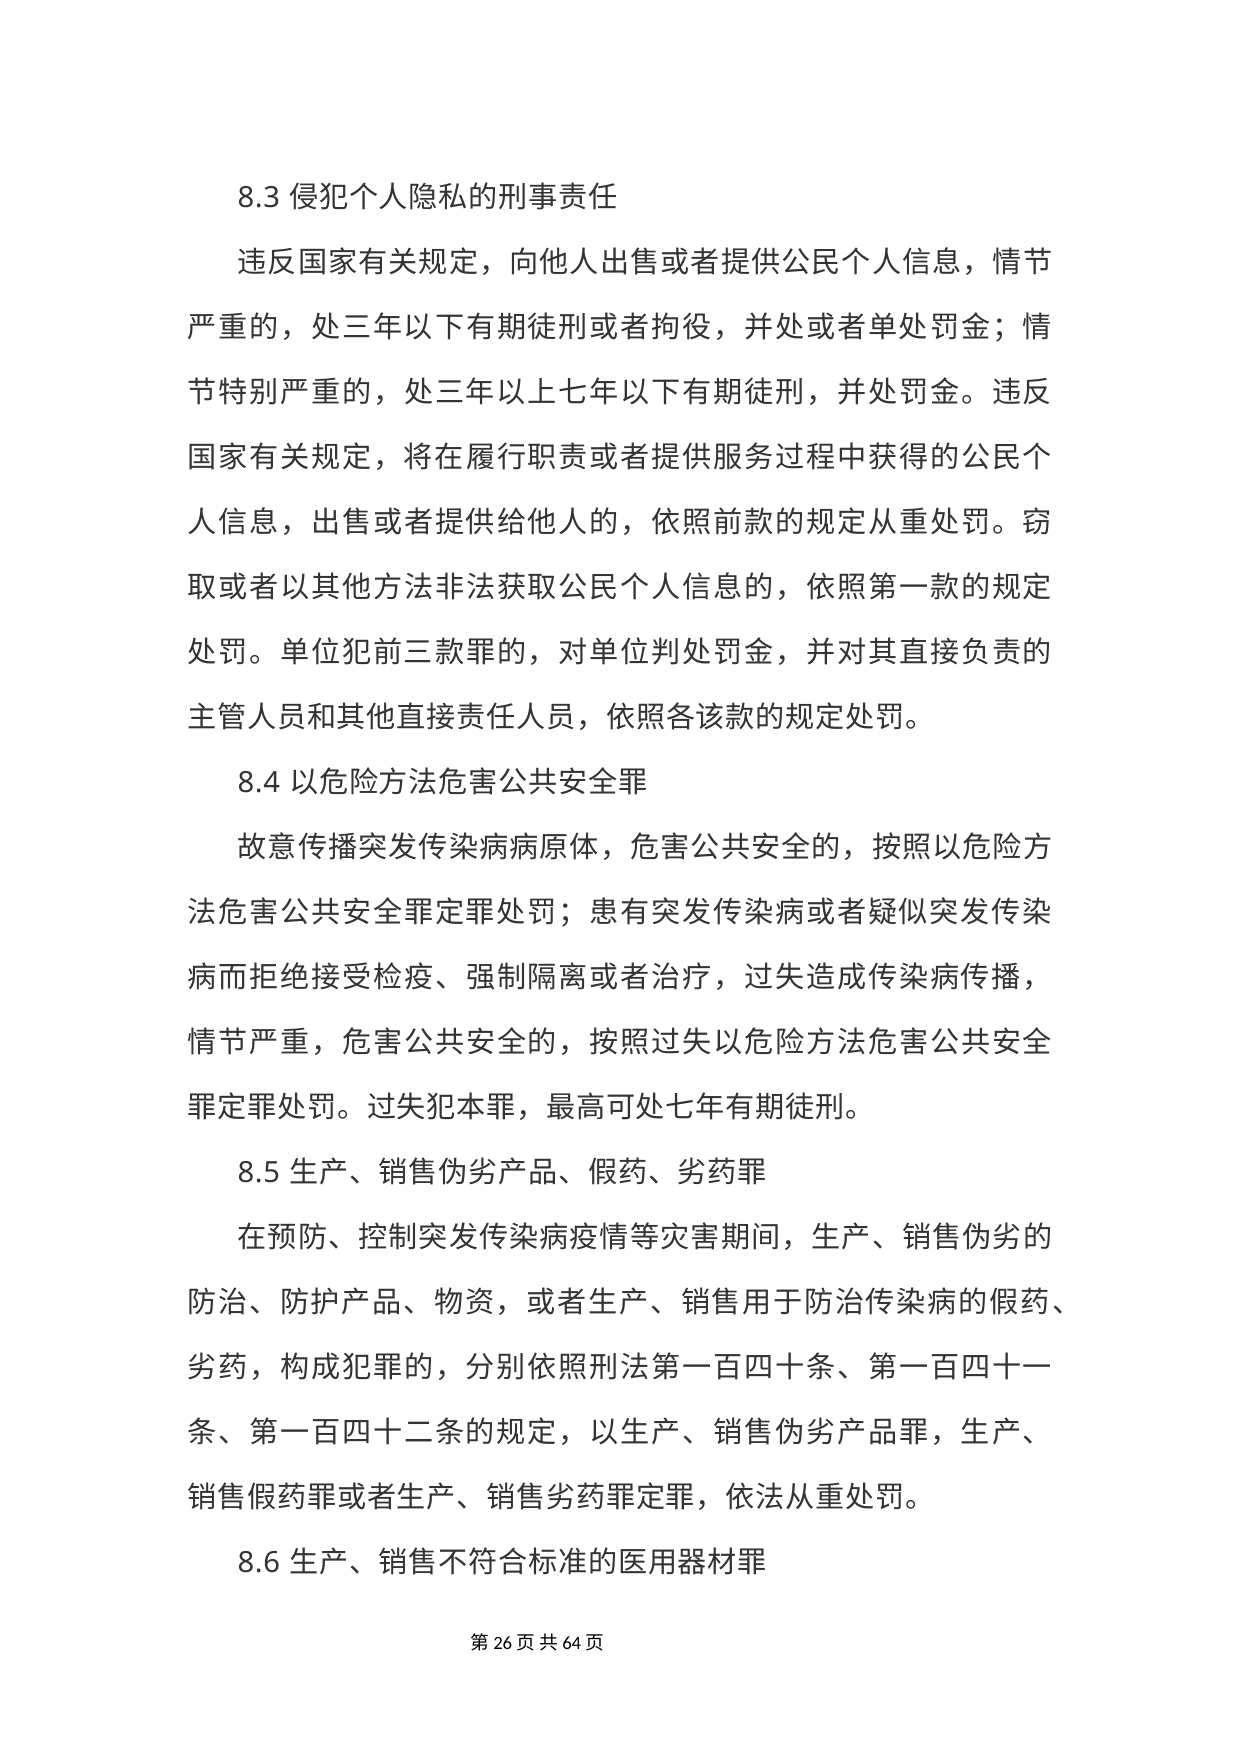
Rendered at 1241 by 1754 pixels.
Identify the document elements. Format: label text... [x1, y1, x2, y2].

text 故意传播突发传染病病原体，危害公共安全的，按照以危险方法危害公共安全罪定罪处罚；患有突发传染病或者疑似突发传染病而拒绝接受检疫、强制隔离或者治疗，过失造成传染病传播，情节严重，危害公共安全的，按照过失以危险方法危害公共安全罪定罪处罚。过失犯本罪，最高可处七年有期徒刑。 [187, 812, 1053, 1137]
text 8.6 生产、销售不符合标准的医用器材罪 [187, 1527, 1053, 1592]
text 8.3 侵犯个人隐私的刑事责任 [187, 162, 1053, 227]
text 在预防、控制突发传染病疫情等灾害期间，生产、销售伪劣的防治、防护产品、物资，或者生产、销售用于防治传染病的假药、劣药，构成犯罪的，分别依照刑法第一百四十条、第一百四十一条、第一百四十二条的规定，以生产、销售伪劣产品罪，生产、销售假药罪或者生产、销售劣药罪定罪，依法从重处罚。 [187, 1202, 1053, 1527]
text 8.5 生产、销售伪劣产品、假药、劣药罪 [187, 1137, 1053, 1202]
text 8.4 以危险方法危害公共安全罪 [187, 747, 1053, 812]
text 违反国家有关规定，向他人出售或者提供公民个人信息，情节严重的，处三年以下有期徒刑或者拘役，并处或者单处罚金；情节特别严重的，处三年以上七年以下有期徒刑，并处罚金。违反国家有关规定，将在履行职责或者提供服务过程中获得的公民个人信息，出售或者提供给他人的，依照前款的规定从重处罚。窃取或者以其他方法非法获取公民个人信息的，依照第一款的规定处罚。单位犯前三款罪的，对单位判处罚金，并对其直接负责的主管人员和其他直接责任人员，依照各该款的规定处罚。 [187, 227, 1053, 747]
